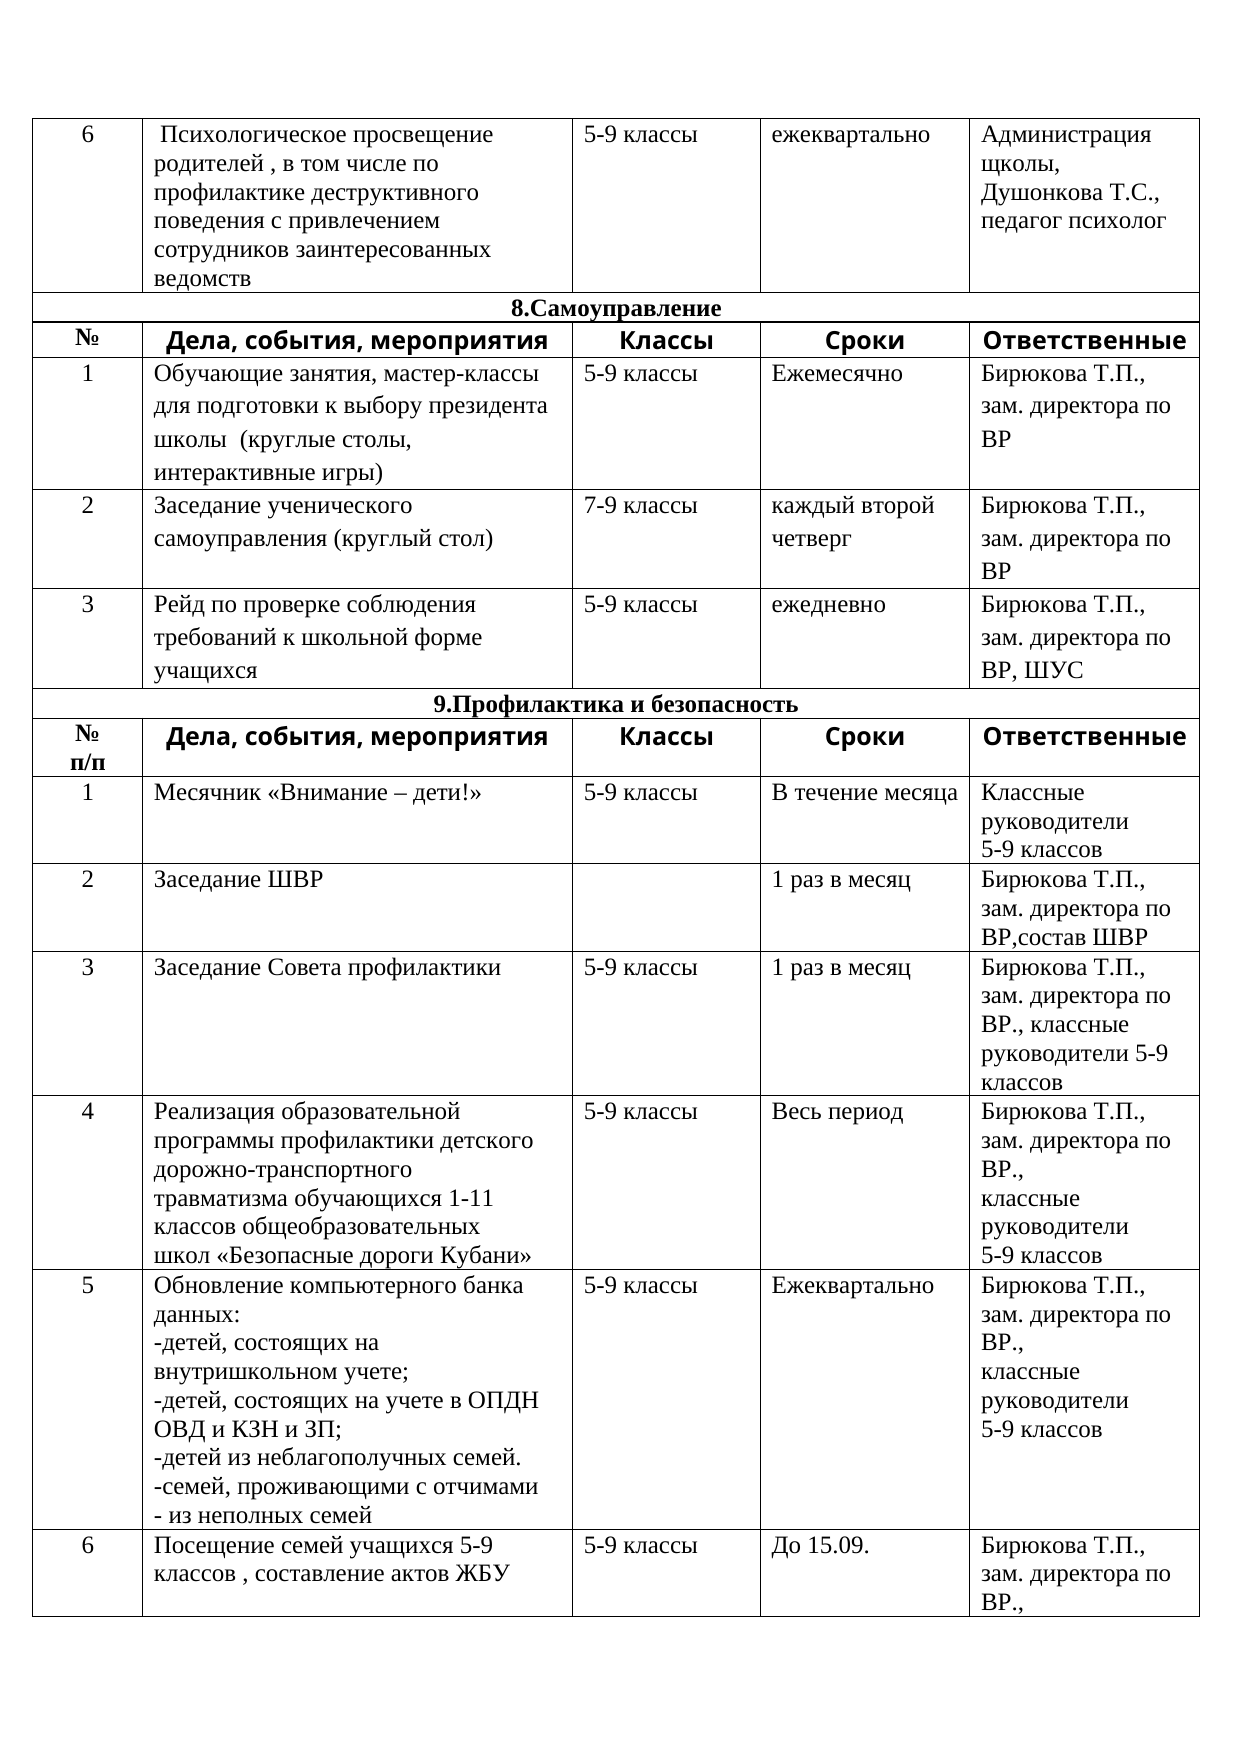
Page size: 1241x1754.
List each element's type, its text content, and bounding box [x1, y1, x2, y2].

table_cell 5-9 классы [573, 952, 760, 1095]
table_cell № [33, 323, 142, 357]
table_cell 1 [33, 777, 142, 863]
table_cell Классные руководители 5-9 классов [970, 777, 1199, 863]
table_cell Администрация щколы, Душонкова Т.С., педагог психолог [970, 119, 1199, 292]
table_cell Бирюкова Т.П., зам. директора по ВР, ШУС [970, 589, 1199, 688]
table_cell Месячник «Внимание – дети!» [143, 777, 572, 863]
table_cell 9.Профилактика и безопасность [33, 689, 1199, 717]
table_cell каждый второй четверг [761, 490, 969, 588]
table_cell 3 [33, 952, 142, 1095]
table_cell Бирюкова Т.П., зам. директора по ВР,состав ШВР [970, 864, 1199, 951]
table_cell Заседание ученического самоуправления (круглый стол) [143, 490, 572, 588]
table_cell Бирюкова Т.П., зам. директора по ВР [970, 358, 1199, 489]
table_cell 8.Самоуправление [33, 293, 1199, 321]
table_cell Ответственные [970, 719, 1199, 776]
table_cell До 15.09. [761, 1530, 969, 1616]
table_cell 7-9 классы [573, 490, 760, 588]
table_cell Сроки [761, 323, 969, 357]
table_cell 6 [33, 1530, 142, 1616]
table_cell Ежемесячно [761, 358, 969, 489]
table_cell 4 [33, 1096, 142, 1269]
table_cell Ответственные [970, 323, 1199, 357]
table_cell [573, 864, 760, 951]
table_cell 6 [33, 119, 142, 292]
table_cell № п/п [33, 719, 142, 776]
table_cell Дела, события, мероприятия [143, 719, 572, 776]
table_cell 2 [33, 490, 142, 588]
table_cell Бирюкова Т.П., зам. директора по ВР [970, 490, 1199, 588]
table_cell Весь период [761, 1096, 969, 1269]
table_cell Реализация образовательной программы профилактики детского дорожно-транспортного травматизма обучающихся 1-11 классов общеобразовательных школ «Безопасные дороги Кубани» [143, 1096, 572, 1269]
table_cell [143, 1530, 572, 1616]
table_cell Заседание Совета профилактики [143, 952, 572, 1095]
table_cell 2 [33, 864, 142, 951]
table_cell 5-9 классы [573, 1530, 760, 1616]
table_cell Обновление компьютерного банка данных: -детей, состоящих на внутришкольном учете; -детей, состоящих на учете в ОПДН ОВД и КЗН и ЗП; -детей из неблагополучных семей. -семей, проживающими с отчимами - из неполных семей [143, 1270, 572, 1529]
table_cell Бирюкова Т.П., зам. директора по ВР., классные руководители 5-9 классов [970, 1096, 1199, 1269]
table_cell 5-9 классы [573, 1096, 760, 1269]
table_cell Сроки [761, 719, 969, 776]
table_cell ежедневно [761, 589, 969, 688]
table_cell 5-9 классы [573, 358, 760, 489]
table_cell 3 [33, 589, 142, 688]
table_cell Бирюкова Т.П., зам. директора по ВР., классные руководители 5-9 классов [970, 952, 1199, 1095]
table_cell 5-9 классы [573, 1270, 760, 1529]
table_cell 5 [33, 1270, 142, 1529]
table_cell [970, 1530, 1199, 1616]
table_cell 1 [33, 358, 142, 489]
table_cell Дела, события, мероприятия [143, 323, 572, 357]
table_cell Заседание ШВР [143, 864, 572, 951]
table_cell Психологическое просвещение родителей , в том числе по профилактике деструктивного поведения с привлечением сотрудников заинтересованных ведомств [143, 119, 572, 292]
table_cell Классы [573, 323, 760, 357]
table_cell 5-9 классы [573, 589, 760, 688]
table_cell ежеквартально [761, 119, 969, 292]
table_cell Ежеквартально [761, 1270, 969, 1529]
table_cell 1 раз в месяц [761, 952, 969, 1095]
table_cell 5-9 классы [573, 777, 760, 863]
table_cell 5-9 классы [573, 119, 760, 292]
table_cell 1 раз в месяц [761, 864, 969, 951]
table_cell Бирюкова Т.П., зам. директора по ВР., классные руководители 5-9 классов [970, 1270, 1199, 1529]
table_cell Классы [573, 719, 760, 776]
table_cell Рейд по проверке соблюдения требований к школьной форме учащихся [143, 589, 572, 688]
table_cell В течение месяца [761, 777, 969, 863]
table_cell Обучающие занятия, мастер-классы для подготовки к выбору президента школы (круглые столы, интерактивные игры) [143, 358, 572, 489]
